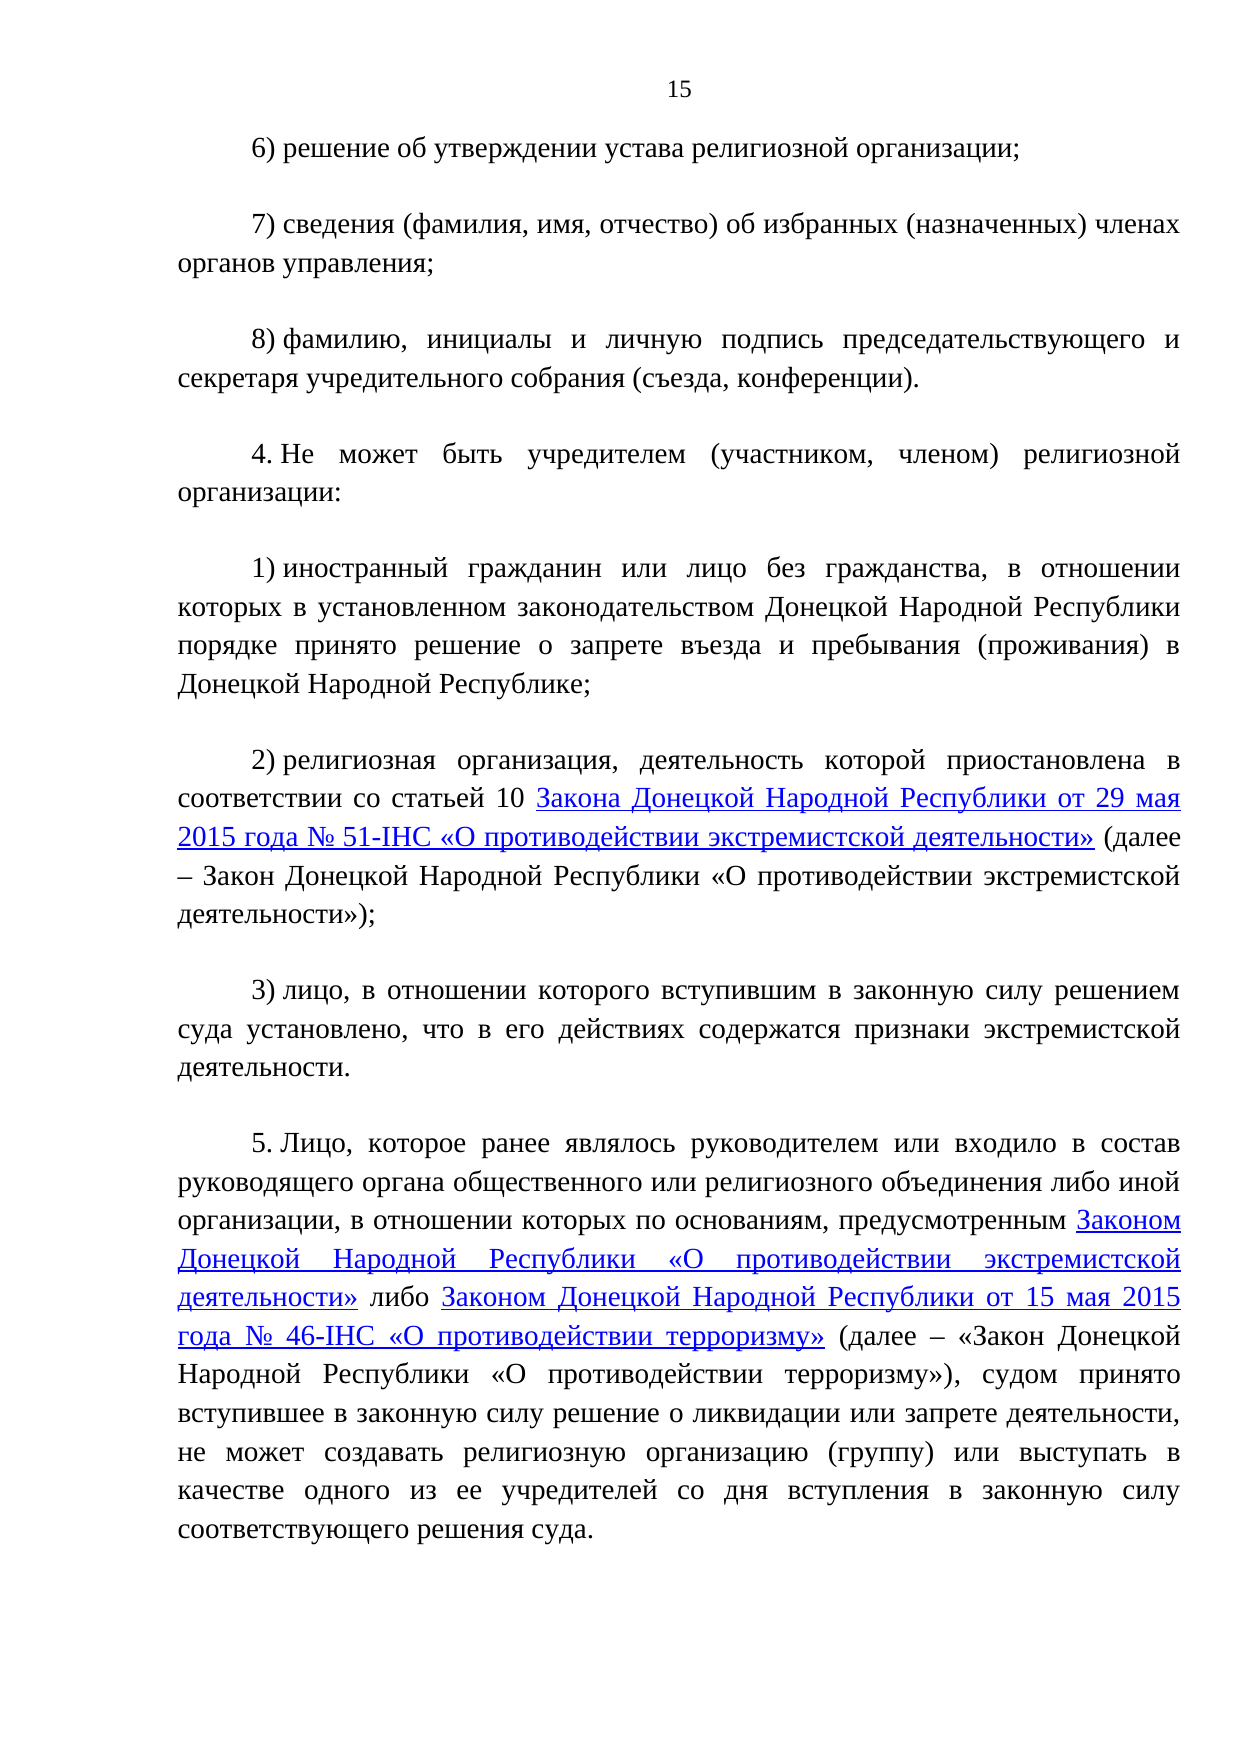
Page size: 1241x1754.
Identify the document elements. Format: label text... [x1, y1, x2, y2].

text 7) сведения (фамилия, имя, отчество) об избранных (назначенных) членах органов управления; [177, 207, 1181, 279]
text 4. Не может быть учредителем (участником, членом) религиозной организации: [177, 436, 1181, 508]
text 6) решение об утверждении устава религиозной организации; [177, 131, 1181, 164]
text 5. Лицо, которое ранее являлось руководителем или входило в состав руководящего органа общественного или религиозного объединения либо иной организации, в отношении которых по основаниям, предусмотренным Законом Донецкой Народной Республики «О противодействии экстремистской деятельности» либо Законом Донецкой Народной Республики от 15 мая 2015 года № 46-IHC «О противодействии терроризму» (далее – «Закон Донецкой Народной Республики «О противодействии терроризму»), судом принято вступившее в законную силу решение о ликвидации или запрете деятельности, не может создавать религиозную организацию (группу) или выступать в качестве одного из ее учредителей со дня вступления в законную силу соответствующего решения суда. [177, 1125, 1181, 1270]
text 5. Лицо, которое ранее являлось руководителем или входило в состав руководящего органа общественного или религиозного объединения либо иной организации, в отношении которых по основаниям, предусмотренным Законом Донецкой Народной Республики «О противодействии экстремистской деятельности» либо Законом Донецкой Народной Республики от 15 мая 2015 года № 46-IHC «О противодействии терроризму» (далее – «Закон Донецкой Народной Республики «О противодействии терроризму»), судом принято вступившее в законную силу решение о ликвидации или запрете деятельности, не может создавать религиозную организацию (группу) или выступать в качестве одного из ее учредителей со дня вступления в законную силу соответствующего решения суда. [177, 1272, 1181, 1544]
text 2) религиозная организация, деятельность которой приостановлена в соответствии со статьей 10 Закона Донецкой Народной Республики от 29 мая 2015 года № 51-IHC «О противодействии экстремистской деятельности» (далее – Закон Донецкой Народной Республики «О противодействии экстремистской деятельности»); [177, 742, 1181, 930]
text 8) фамилию, инициалы и личную подпись председательствующего и секретаря учредительного собрания (съезда, конференции). [177, 321, 1181, 393]
text 3) лицо, в отношении которого вступившим в законную силу решением суда установлено, что в его действиях содержатся признаки экстремистской деятельности. [177, 972, 1181, 1083]
text 1) иностранный гражданин или лицо без гражданства, в отношении которых в установленном законодательством Донецкой Народной Республики порядке принято решение о запрете въезда и пребывания (проживания) в Донецкой Народной Республике; [177, 550, 1181, 699]
